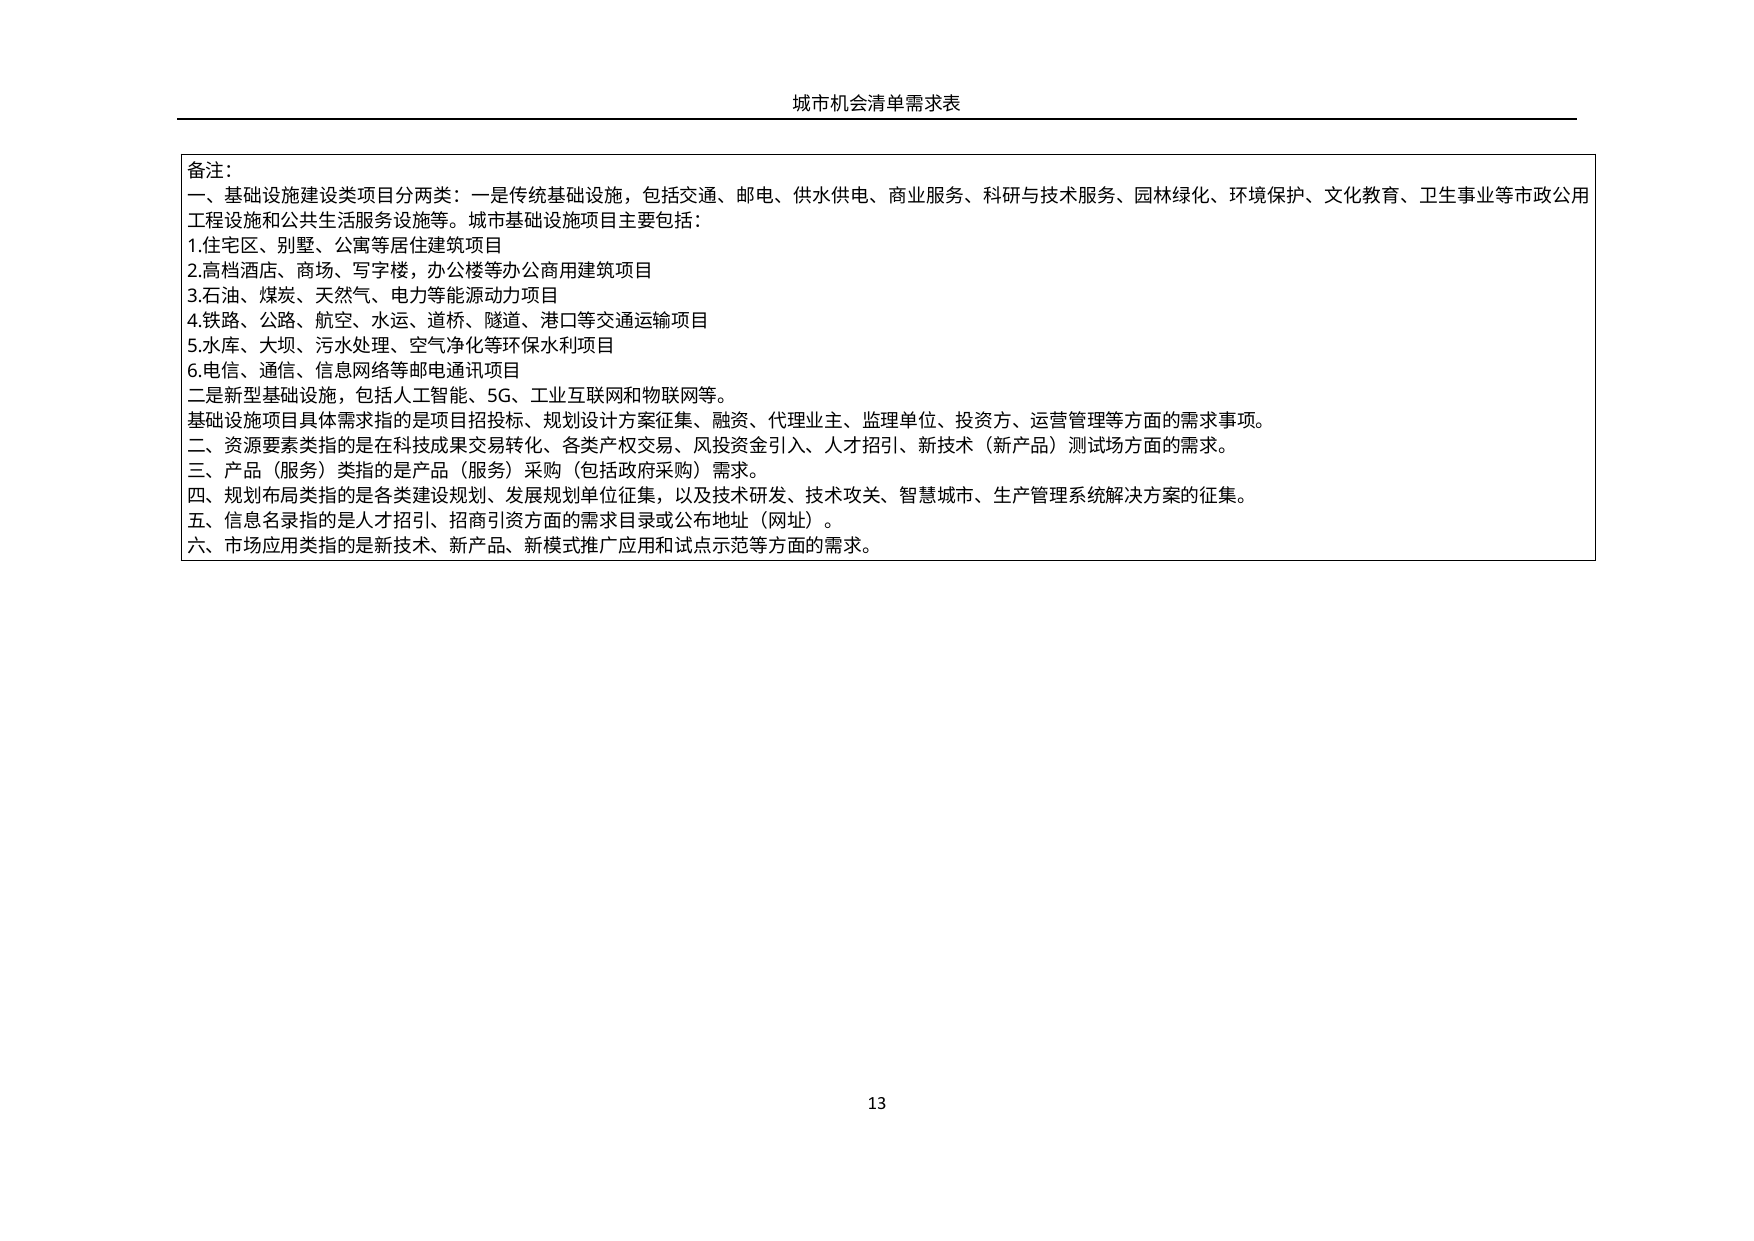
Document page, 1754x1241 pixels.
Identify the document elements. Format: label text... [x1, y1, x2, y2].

table_header 备注： 一、基础设施建设类项目分两类：一是传统基础设施，包括交通、邮电、供水供电、商业服务、科研与技术服务、园林绿化、环境保护、文化教育、卫生事业等市政公用工程设施和公共生活服务设施等。城市基础设施项目主要包括： 1.住宅区、别墅、公寓等居住建筑项目 2.高档酒店、商场、写字楼，办公楼等办公商用建筑项目 3.石油、煤炭、天然气、电力等能源动力项目 4.铁路、公路、航空、水运、道桥、隧道、港口等交通运输项目 5.水库、大坝、污水处理、空气净化等环保水利项目 6.电信、通信、信息网络等邮电通讯项目 二是新型基础设施，包括人工智能、5G、工业互联网和物联网等。 基础设施项目具体需求指的是项目招投标、规划设计方案征集、融资、代理业主、监理单位、投资方、运营管理等方面的需求事项。 二、资源要素类指的是在科技成果交易转化、各类产权交易、风投资金引入、人才招引、新技术（新产品）测试场方面的需求。 三、产品（服务）类指的是产品（服务）采购（包括政府采购）需求。 四、规划布局类指的是各类建设规划、发展规划单位征集，以及技术研发、技术攻关、智慧城市、生产管理系统解决方案的征集。 五、信息名录指的是人才招引、招商引资方面的需求目录或公布地址（网址）。 六、市场应用类指的是新技术、新产品、新模式推广应用和试点示范等方面的需求。 [182, 155, 1595, 560]
